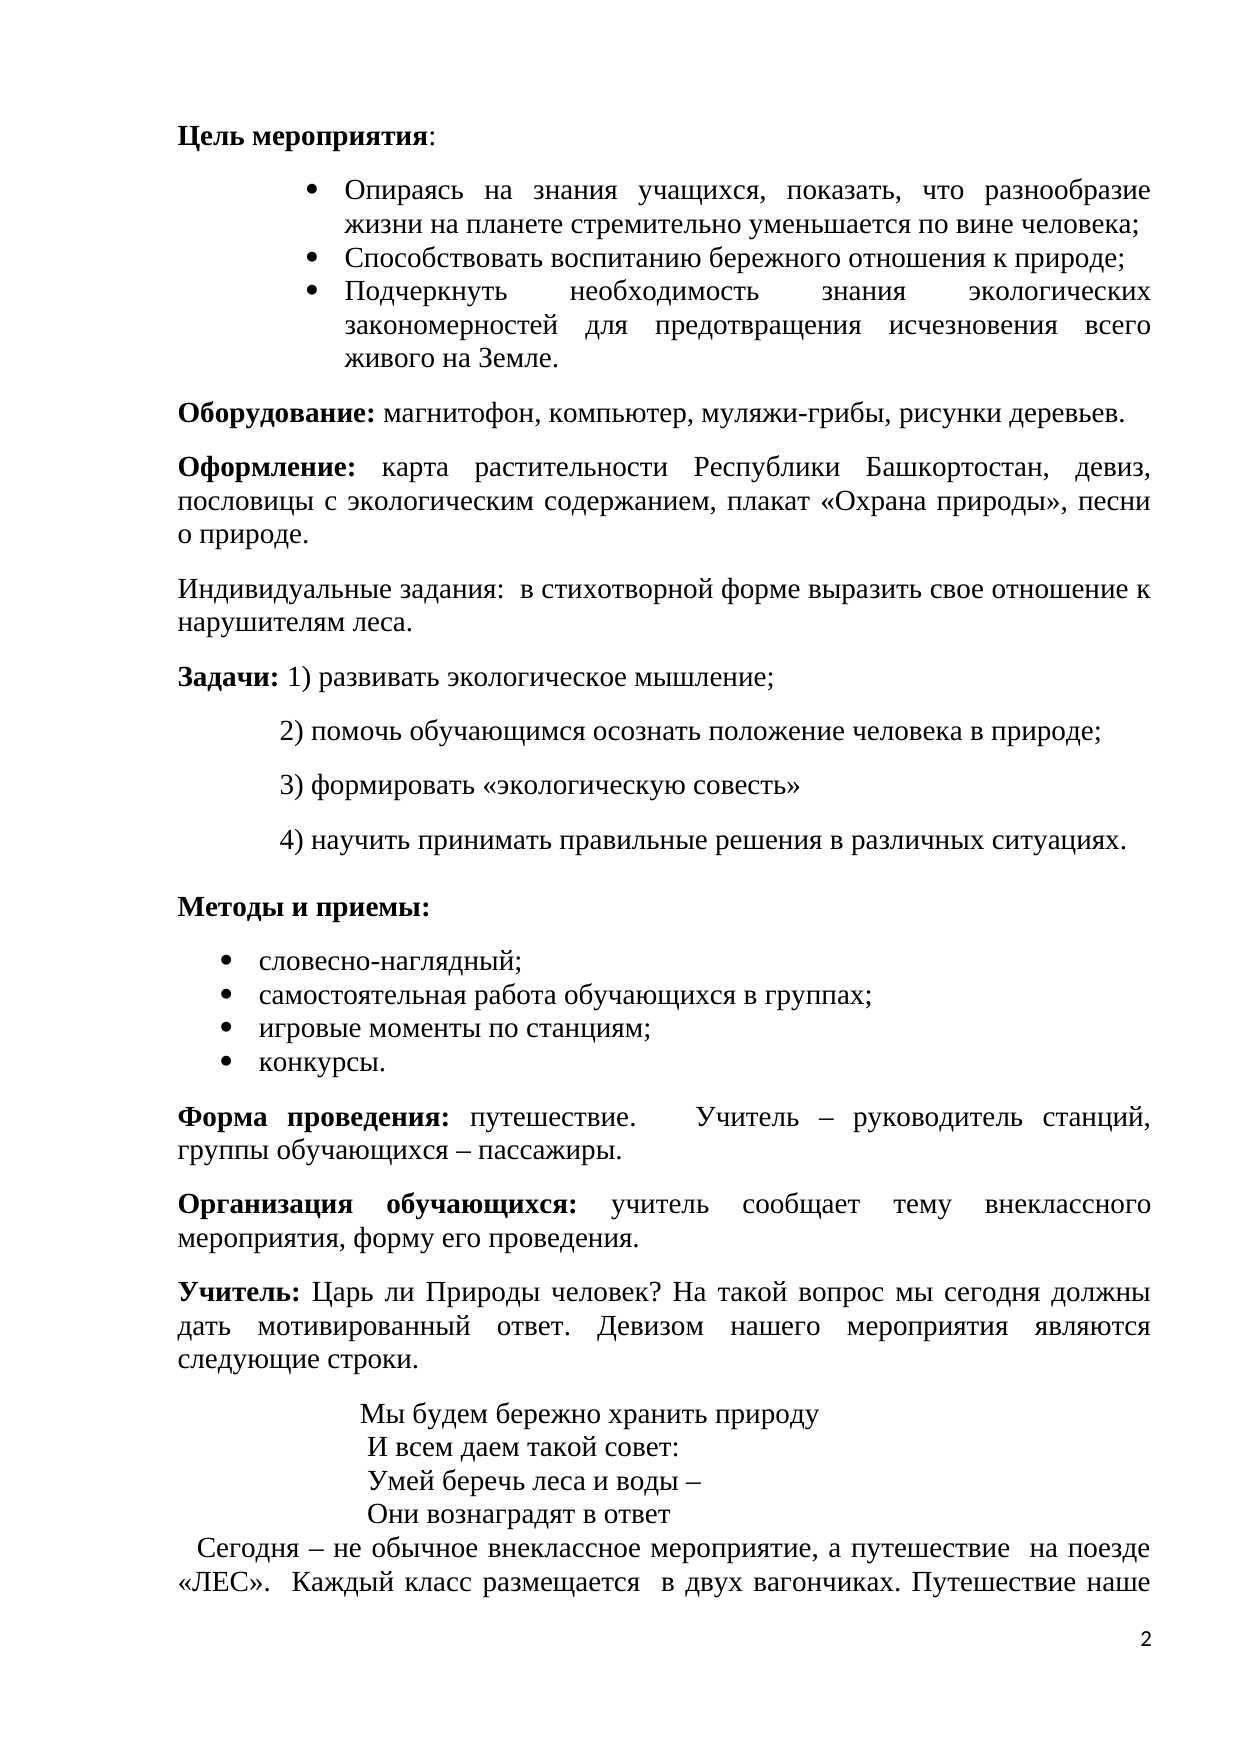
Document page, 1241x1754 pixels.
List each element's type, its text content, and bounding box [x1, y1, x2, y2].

text Они вознаградят в ответ [177, 1497, 1152, 1530]
list Способствовать воспитанию бережного отношения к природе; [307, 240, 1152, 273]
list конкурсы. [221, 1044, 1152, 1078]
text Индивидуальные задания: в стихотворной форме выразить свое отношение к нарушителям леса. [177, 571, 1152, 638]
text Мы будем бережно хранить природу [177, 1396, 1152, 1429]
text Форма проведения: путешествие. Учитель – руководитель станций, группы обучающихся – пассажиры. [177, 1099, 1152, 1166]
text Оформление: карта растительности Республики Башкортостан, девиз, пословицы с экологическим содержанием, плакат «Охрана природы», песни о природе. [177, 449, 1152, 550]
text Организация обучающихся: учитель сообщает тему внеклассного мероприятия, форму его проведения. [177, 1187, 1152, 1254]
text И всем даем такой совет: [177, 1429, 1152, 1463]
text 2) помочь обучающимся осознать положение человека в природе; [177, 713, 1152, 747]
list словесно-наглядный; [221, 943, 1152, 977]
text Оборудование: магнитофон, компьютер, муляжи-грибы, рисунки деревьев. [177, 395, 1152, 428]
text 4) научить принимать правильные решения в различных ситуациях. [177, 822, 1152, 855]
text Умей беречь леса и воды – [177, 1463, 1152, 1497]
list игровые моменты по станциям; [221, 1011, 1152, 1044]
text Методы и приемы: [177, 889, 1152, 922]
list самостоятельная работа обучающихся в группах; [221, 977, 1152, 1011]
text Цель мероприятия: [177, 118, 1152, 152]
text 3) формировать «экологическую совесть» [177, 767, 1152, 801]
text Учитель: Царь ли Природы человек? На такой вопрос мы сегодня должны дать мотивированный ответ. Девизом нашего мероприятия являются следующие строки. [177, 1274, 1152, 1375]
list Подчеркнуть необходимость знания экологических закономерностей для предотвращения исчезновения всего живого на Земле. [307, 273, 1152, 374]
list Опираясь на знания учащихся, показать, что разнообразие жизни на планете стремительно уменьшается по вине человека; [307, 172, 1152, 240]
text Задачи: 1) развивать экологическое мышление; [177, 659, 1152, 692]
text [177, 1530, 1152, 1597]
